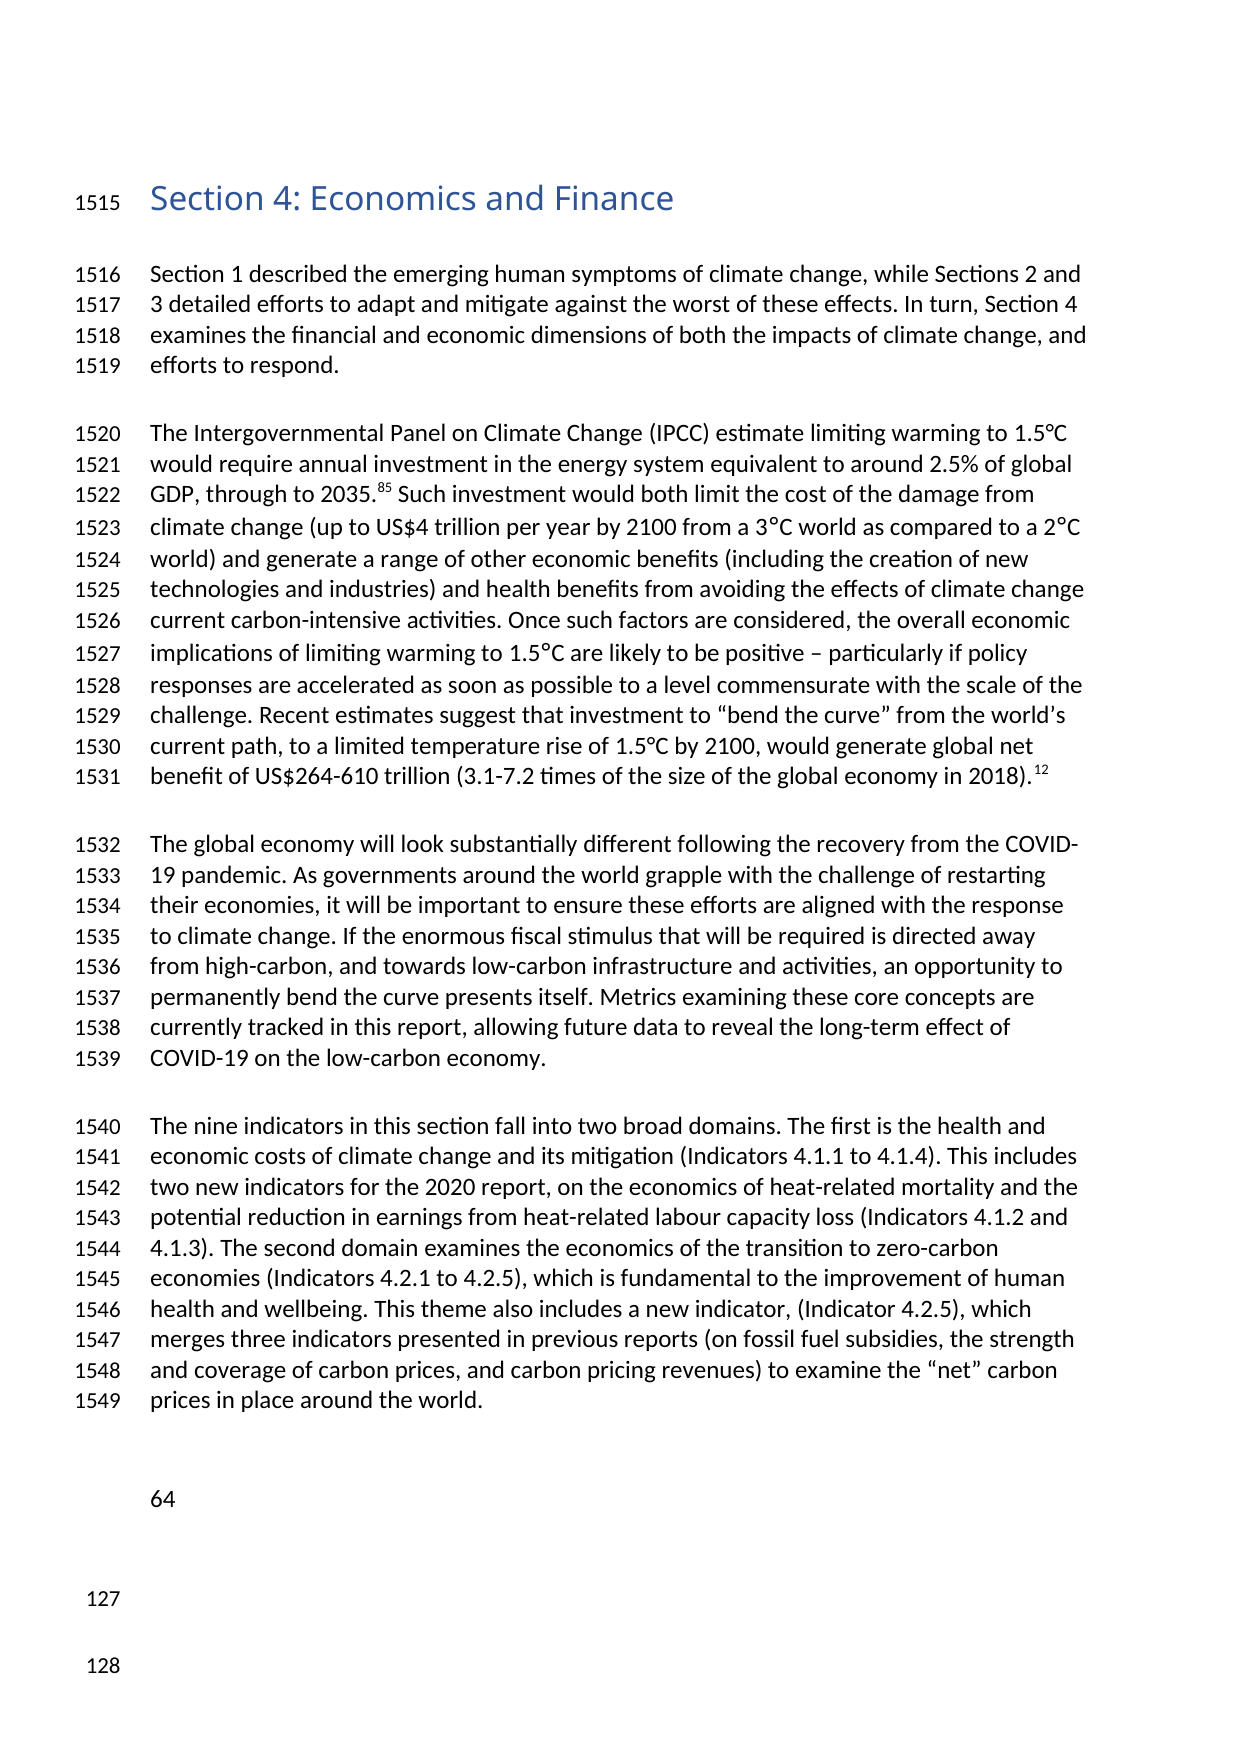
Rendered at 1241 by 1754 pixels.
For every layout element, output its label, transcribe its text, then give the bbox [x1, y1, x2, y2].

text Section 1 described the emerging human symptoms of climate change, while Sections 2 and 3 detailed efforts to adapt and mitigate against the worst of these effects. In turn, Section 4 examines the financial and economic dimensions of both the impacts of climate change, and efforts to respond. [150, 258, 1090, 380]
text The nine indicators in this section fall into two broad domains. The first is the health and economic costs of climate change and its mitigation (Indicators 4.1.1 to 4.1.4). This includes two new indicators for the 2020 report, on the economics of heat-related mortality and the potential reduction in earnings from heat-related labour capacity loss (Indicators 4.1.2 and 4.1.3). The second domain examines the economics of the transition to zero-carbon economies (Indicators 4.2.1 to 4.2.5), which is fundamental to the improvement of human health and wellbeing. This theme also includes a new indicator, (Indicator 4.2.5), which merges three indicators presented in previous reports (on fossil fuel subsidies, the strength and coverage of carbon prices, and carbon pricing revenues) to examine the “net” carbon prices in place around the world. [150, 1110, 1090, 1415]
text The global economy will look substantially different following the recovery from the COVID-19 pandemic. As governments around the world grapple with the challenge of restarting their economies, it will be important to ensure these efforts are aligned with the response to climate change. If the enormous fiscal stimulus that will be required is directed away from high-carbon, and towards low-carbon infrastructure and activities, an opportunity to permanently bend the curve presents itself. Metrics examining these core concepts are currently tracked in this report, allowing future data to reveal the long-term effect of COVID-19 on the low-carbon economy. [150, 828, 1090, 1072]
text The Intergovernmental Panel on Climate Change (IPCC) estimate limiting warming to 1.5°C would require annual investment in the energy system equivalent to around 2.5% of global GDP, through to 2035.85 Such investment would both limit the cost of the damage from climate change (up to US$4 trillion per year by 2100 from a 3°C world as compared to a 2°C world) and generate a range of other economic benefits (including the creation of new technologies and industries) and health benefits from avoiding the effects of climate change current carbon-intensive activities. Once such factors are considered, the overall economic implications of limiting warming to 1.5°C are likely to be positive – particularly if policy responses are accelerated as soon as possible to a level commensurate with the scale of the challenge. Recent estimates suggest that investment to “bend the curve” from the world’s current path, to a limited temperature rise of 1.5°C by 2100, would generate global net benefit of US$264-610 trillion (3.1-7.2 times of the size of the global economy in 2018).12 [150, 417, 1090, 791]
subtitle Section 4: Economics and Finance [150, 175, 1090, 220]
